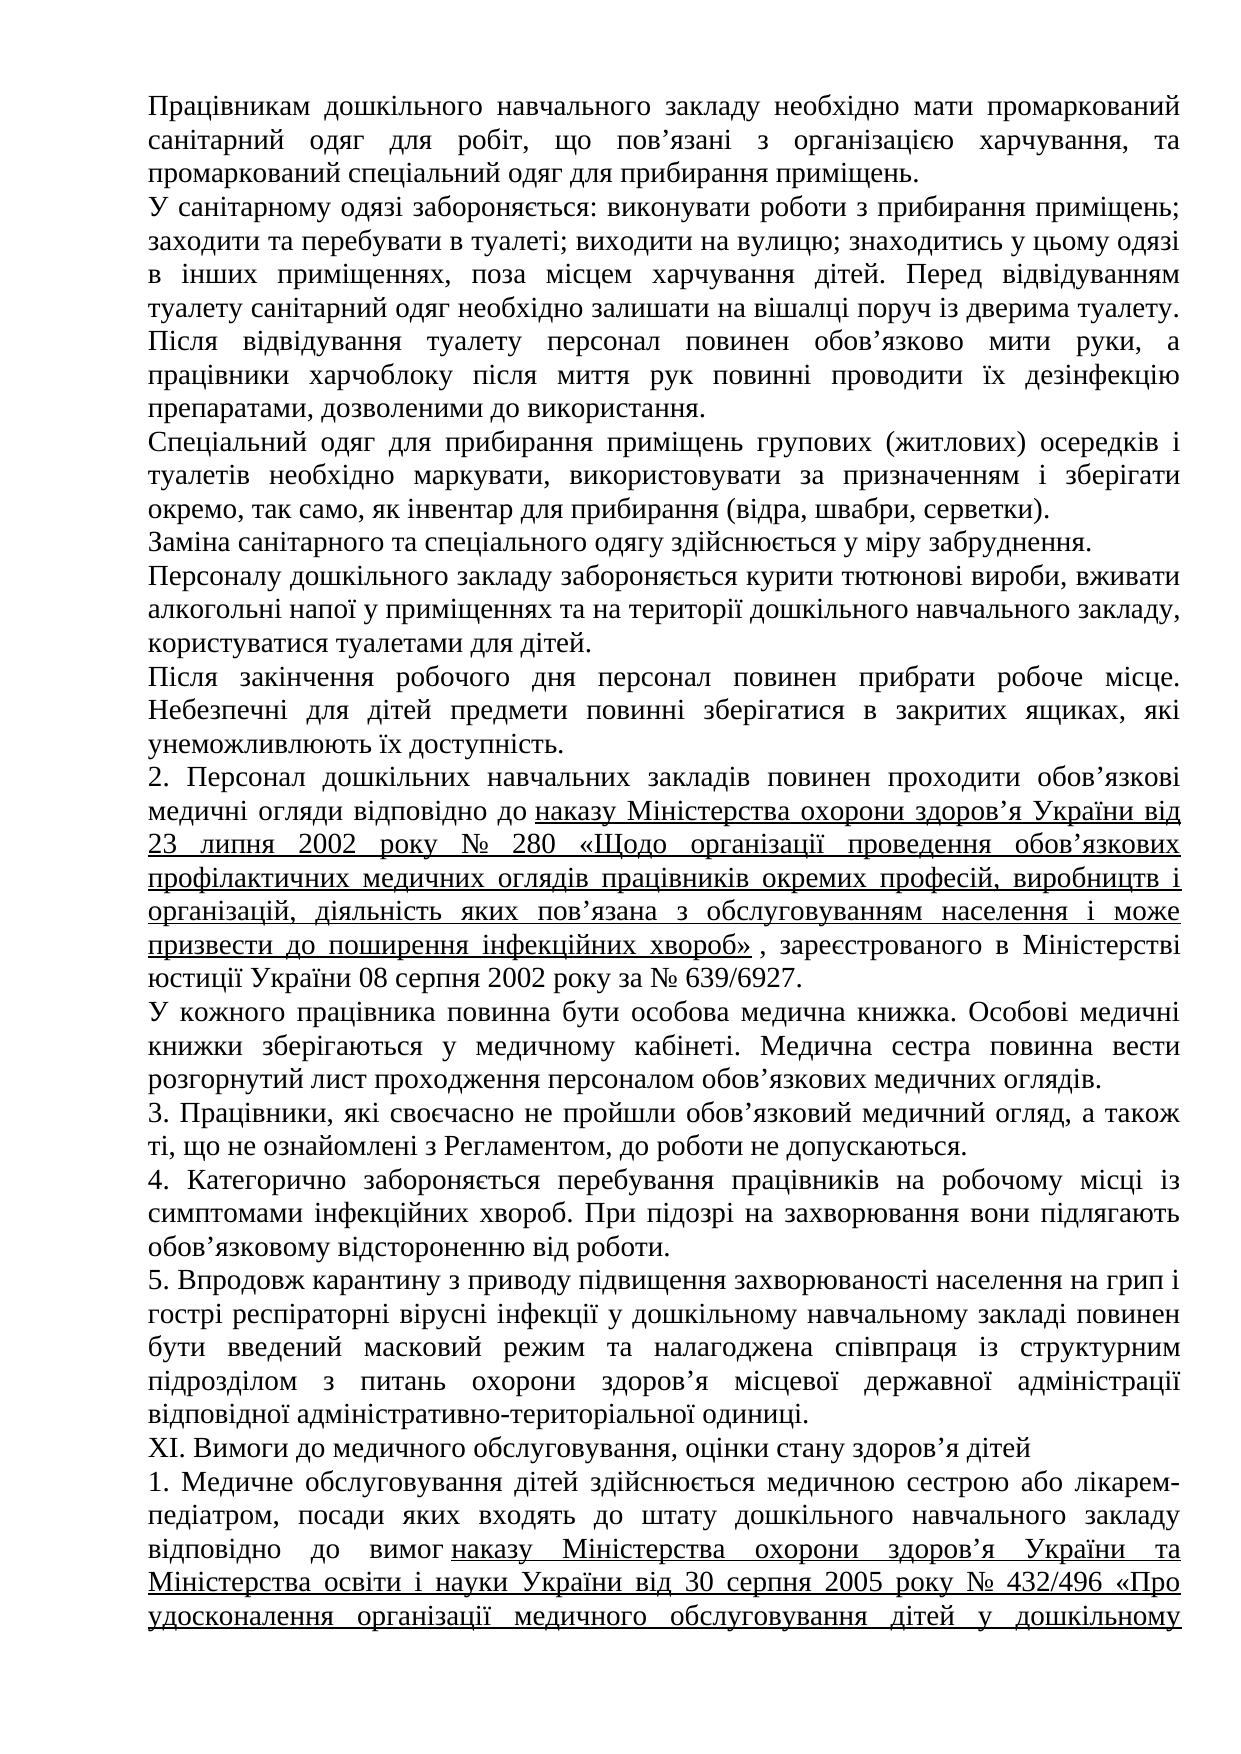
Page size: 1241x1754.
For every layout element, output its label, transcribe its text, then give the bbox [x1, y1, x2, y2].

text У санiтарному одязi забороняється: виконувати роботи з прибирання примiщень; заходити та перебувати в туалетi; виходити на вулицю; знаходитись у цьому одязi в iнших примiщеннях, поза мiсцем харчування дiтей. Перед вiдвiдуванням туалету санiтарний одяг необхiдно залишати на вiшалцi поруч iз дверима туалету. Пiсля вiдвiдування туалету персонал повинен обов’язково мити руки, а працiвники харчоблоку пiсля миття рук повиннi проводити їх дезiнфекцiю препаратами, дозволеними до використання. [148, 189, 1181, 424]
text Замiна санiтарного та спецiального одягу здiйснюється у мiру забруднення. [148, 524, 1181, 558]
text У кожного працiвника повинна бути особова медична книжка. Особовi медичнi книжки зберiгаються у медичному кабiнетi. Медична сестра повинна вести розгорнутий лист проходження персоналом обов’язкових медичних оглядiв. [148, 994, 1181, 1095]
text 2. Персонал дошкiльних навчальних закладiв повинен проходити обов’язковi медичнi огляди вiдповiдно до наказу Мiнiстерства охорони здоров’я України вiд 23 липня 2002 року № 280 «Щодо органiзацiї проведення обов’язкових профiлактичних медичних оглядiв працiвникiв окремих професiй, виробництв i органiзацiй, дiяльнiсть яких пов’язана з обслуговуванням населення i може призвести до поширення iнфекцiйних хвороб» , зареєстрованого в Мiнiстерствi юстицiї України 08 серпня 2002 року за № 639/6927. [148, 759, 1181, 855]
text Пiсля закiнчення робочого дня персонал повинен прибрати робоче мiсце. Небезпечнi для дiтей предмети повиннi зберiгатися в закритих ящиках, якi унеможливлюють їх доступнiсть. [148, 659, 1181, 759]
text 4. Категорично забороняється перебування працiвникiв на робочому мiсцi iз симптомами iнфекцiйних хвороб. При пiдозрi на захворювання вони пiдлягають обов’язковому вiдстороненню вiд роботи. [148, 1162, 1181, 1262]
text 3. Працiвники, якi своєчасно не пройшли обов’язковий медичний огляд, а також тi, що не ознайомленi з Регламентом, до роботи не допускаються. [148, 1095, 1181, 1162]
text Персоналу дошкiльного закладу забороняється курити тютюновi вироби, вживати алкогольнi напої у примiщеннях та на територiї дошкiльного навчального закладу, користуватися туалетами для дiтей. [148, 558, 1181, 659]
text Працiвникам дошкiльного навчального закладу необхiдно мати промаркований санiтарний одяг для робiт, що пов’язанi з органiзацiєю харчування, та промаркований спецiальний одяг для прибирання примiщень. [148, 88, 1181, 189]
text 5. Впродовж карантину з приводу пiдвищення захворюваностi населення на грип i гострi респiраторнi вiруснi iнфекцiї у дошкiльному навчальному закладi повинен бути введений масковий режим та налагоджена спiвпраця iз структурним пiдроздiлом з питань охорони здоров’я мiсцевої державної адмiнiстрацiї вiдповiдної адмiнiстративно-територiальної одиницi. [148, 1262, 1181, 1430]
text 2. Персонал дошкiльних навчальних закладiв повинен проходити обов’язковi медичнi огляди вiдповiдно до наказу Мiнiстерства охорони здоров’я України вiд 23 липня 2002 року № 280 «Щодо органiзацiї проведення обов’язкових профiлактичних медичних оглядiв працiвникiв окремих професiй, виробництв i органiзацiй, дiяльнiсть яких пов’язана з обслуговуванням населення i може призвести до поширення iнфекцiйних хвороб» , зареєстрованого в Мiнiстерствi юстицiї України 08 серпня 2002 року за № 639/6927. [148, 924, 1181, 994]
text 2. Персонал дошкiльних навчальних закладiв повинен проходити обов’язковi медичнi огляди вiдповiдно до наказу Мiнiстерства охорони здоров’я України вiд 23 липня 2002 року № 280 «Щодо органiзацiї проведення обов’язкових профiлактичних медичних оглядiв працiвникiв окремих професiй, виробництв i органiзацiй, дiяльнiсть яких пов’язана з обслуговуванням населення i може призвести до поширення iнфекцiйних хвороб» , зареєстрованого в Мiнiстерствi юстицiї України 08 серпня 2002 року за № 639/6927. [148, 891, 1181, 923]
text 2. Персонал дошкiльних навчальних закладiв повинен проходити обов’язковi медичнi огляди вiдповiдно до наказу Мiнiстерства охорони здоров’я України вiд 23 липня 2002 року № 280 «Щодо органiзацiї проведення обов’язкових профiлактичних медичних оглядiв працiвникiв окремих професiй, виробництв i органiзацiй, дiяльнiсть яких пов’язана з обслуговуванням населення i може призвести до поширення iнфекцiйних хвороб» , зареєстрованого в Мiнiстерствi юстицiї України 08 серпня 2002 року за № 639/6927. [148, 857, 1181, 889]
text XI. Вимоги до медичного обслуговування, оцiнки стану здоров’я дiтей [148, 1430, 1181, 1464]
text Спецiальний одяг для прибирання примiщень групових (житлових) осередкiв i туалетiв необхiдно маркувати, використовувати за призначенням i зберiгати окремо, так само, як iнвентар для прибирання (вiдра, швабри, серветки). [148, 424, 1181, 524]
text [148, 1595, 1181, 1627]
